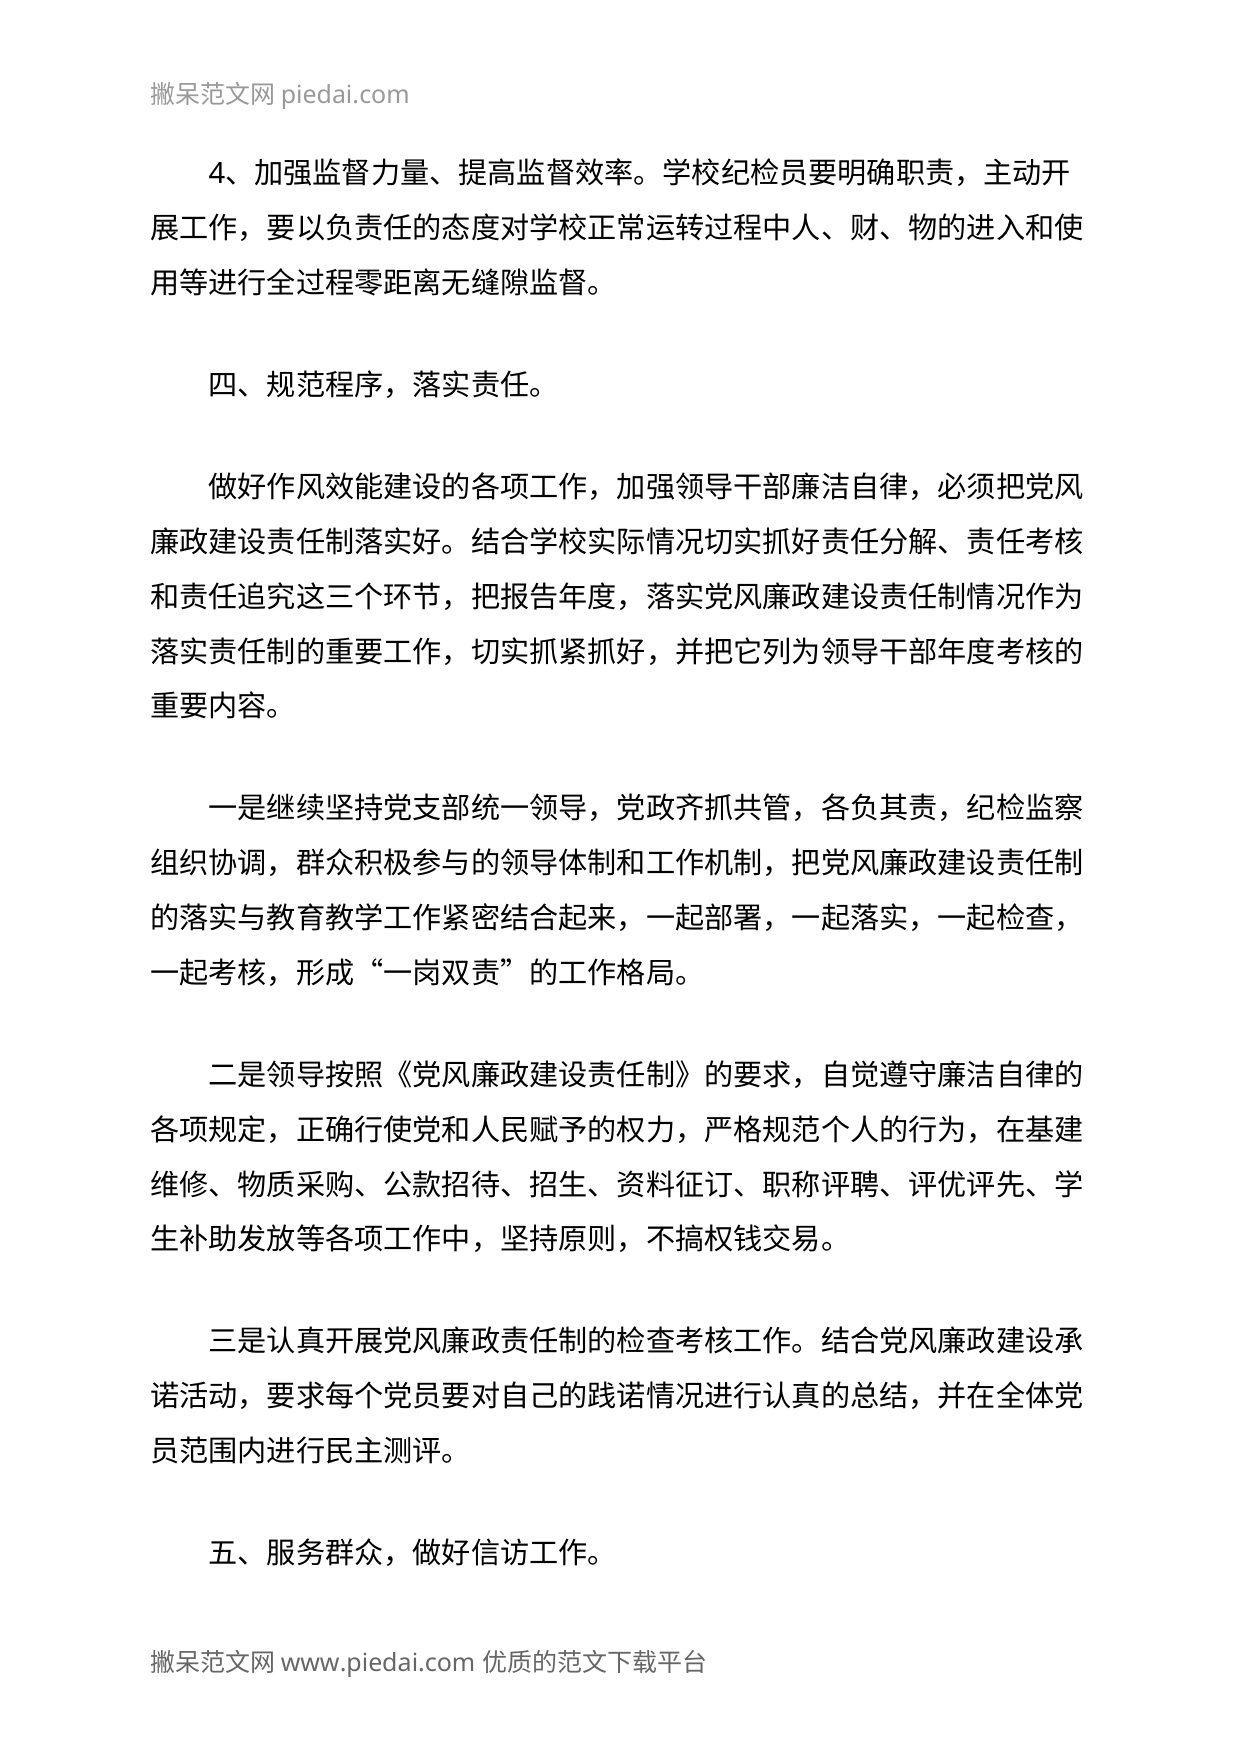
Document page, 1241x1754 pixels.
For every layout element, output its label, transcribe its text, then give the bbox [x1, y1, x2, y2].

text 二是领导按照《党风廉政建设责任制》的要求，自觉遵守廉洁自律的各项规定，正确行使党和人民赋予的权力，严格规范个人的行为，在基建维修、物质采购、公款招待、招生、资料征订、职称评聘、评优评先、学生补助发放等各项工作中，坚持原则，不搞权钱交易。 [150, 1051, 1090, 1258]
text 五、服务群众，做好信访工作。 [150, 1529, 1090, 1572]
text 做好作风效能建设的各项工作，加强领导干部廉洁自律，必须把党风廉政建设责任制落实好。结合学校实际情况切实抓好责任分解、责任考核和责任追究这三个环节，把报告年度，落实党风廉政建设责任制情况作为落实责任制的重要工作，切实抓紧抓好，并把它列为领导干部年度考核的重要内容。 [150, 463, 1090, 725]
text 四、规范程序，落实责任。 [150, 362, 1090, 404]
text 一是继续坚持党支部统一领导，党政齐抓共管，各负其责，纪检监察组织协调，群众积极参与的领导体制和工作机制，把党风廉政建设责任制的落实与教育教学工作紧密结合起来，一起部署，一起落实，一起检查，一起考核，形成“一岗双责”的工作格局。 [150, 785, 1090, 992]
text 4、加强监督力量、提高监督效率。学校纪检员要明确职责，主动开展工作，要以负责任的态度对学校正常运转过程中人、财、物的进入和使用等进行全过程零距离无缝隙监督。 [150, 150, 1090, 302]
text 三是认真开展党风廉政责任制的检查考核工作。结合党风廉政建设承诺活动，要求每个党员要对自己的践诺情况进行认真的总结，并在全体党员范围内进行民主测评。 [150, 1318, 1090, 1470]
